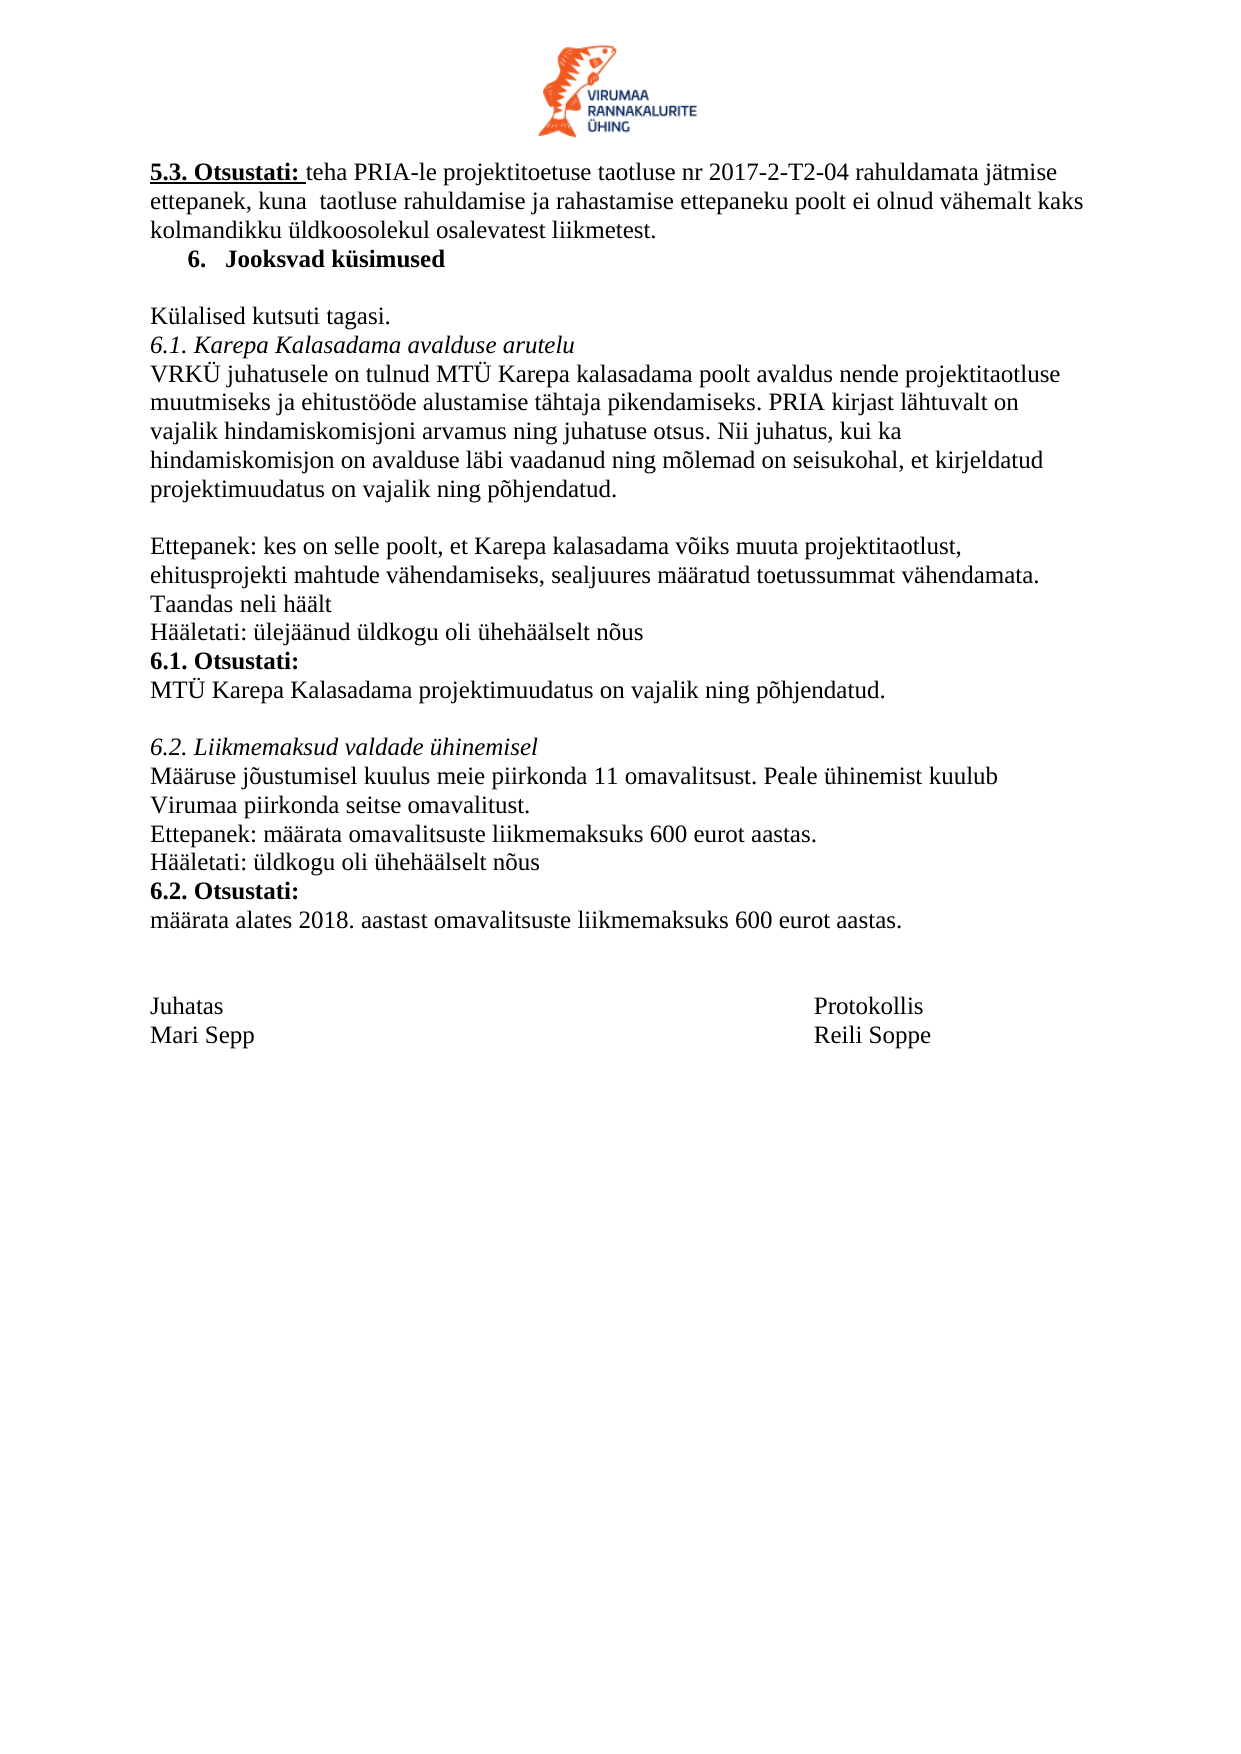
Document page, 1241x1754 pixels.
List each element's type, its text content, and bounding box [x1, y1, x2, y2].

list Juhatas Protokollis [150, 991, 1090, 1020]
text Taandas neli häält [150, 589, 1090, 617]
list Jooksvad küsimused [187, 244, 1090, 272]
text Mari Sepp Reili Soppe [150, 1020, 1090, 1049]
text Ettepanek: kes on selle poolt, et Karepa kalasadama võiks muuta projektitaotlust, ehitusprojekti mahtude vähendamiseks, sealjuures määratud toetussummat vähendamata. [150, 531, 1090, 589]
text Määruse jõustumisel kuulus meie piirkonda 11 omavalitsust. Peale ühinemist kuulub Virumaa piirkonda seitse omavalitust. [150, 761, 1090, 819]
text 5.3. Otsustati: teha PRIA-le projektitoetuse taotluse nr 2017-2-T2-04 rahuldamata jätmise ettepanek, kuna taotluse rahuldamise ja rahastamise ettepaneku poolt ei olnud vähemalt kaks kolmandikku üldkoosolekul osalevatest liikmetest. [150, 157, 1090, 244]
text määrata alates 2018. aastast omavalitsuste liikmemaksuks 600 eurot aastas. [150, 905, 1090, 934]
text 6.1. Karepa Kalasadama avalduse arutelu [150, 330, 1090, 359]
text MTÜ Karepa Kalasadama projektimuudatus on vajalik ning põhjendatud. [150, 675, 1090, 704]
text Külalised kutsuti tagasi. [150, 301, 1090, 330]
text 6.1. Otsustati: [150, 646, 1090, 675]
text 6.2. Otsustati: [150, 876, 1090, 905]
text Hääletati: ülejäänud üldkogu oli ühehäälselt nõus [150, 617, 1090, 646]
text Ettepanek: määrata omavalitsuste liikmemaksuks 600 eurot aastas. [150, 819, 1090, 847]
text VRKÜ juhatusele on tulnud MTÜ Karepa kalasadama poolt avaldus nende projektitaotluse muutmiseks ja ehitustööde alustamise tähtaja pikendamiseks. PRIA kirjast lähtuvalt on vajalik hindamiskomisjoni arvamus ning juhatuse otsus. Nii juhatus, kui ka hindamiskomisjon on avalduse läbi vaadanud ning mõlemad on seisukohal, et kirjeldatud projektimuudatus on vajalik ning põhjendatud. [150, 359, 1090, 502]
text Hääletati: üldkogu oli ühehäälselt nõus [150, 847, 1090, 876]
text 6.2. Liikmemaksud valdade ühinemisel [150, 732, 1090, 761]
